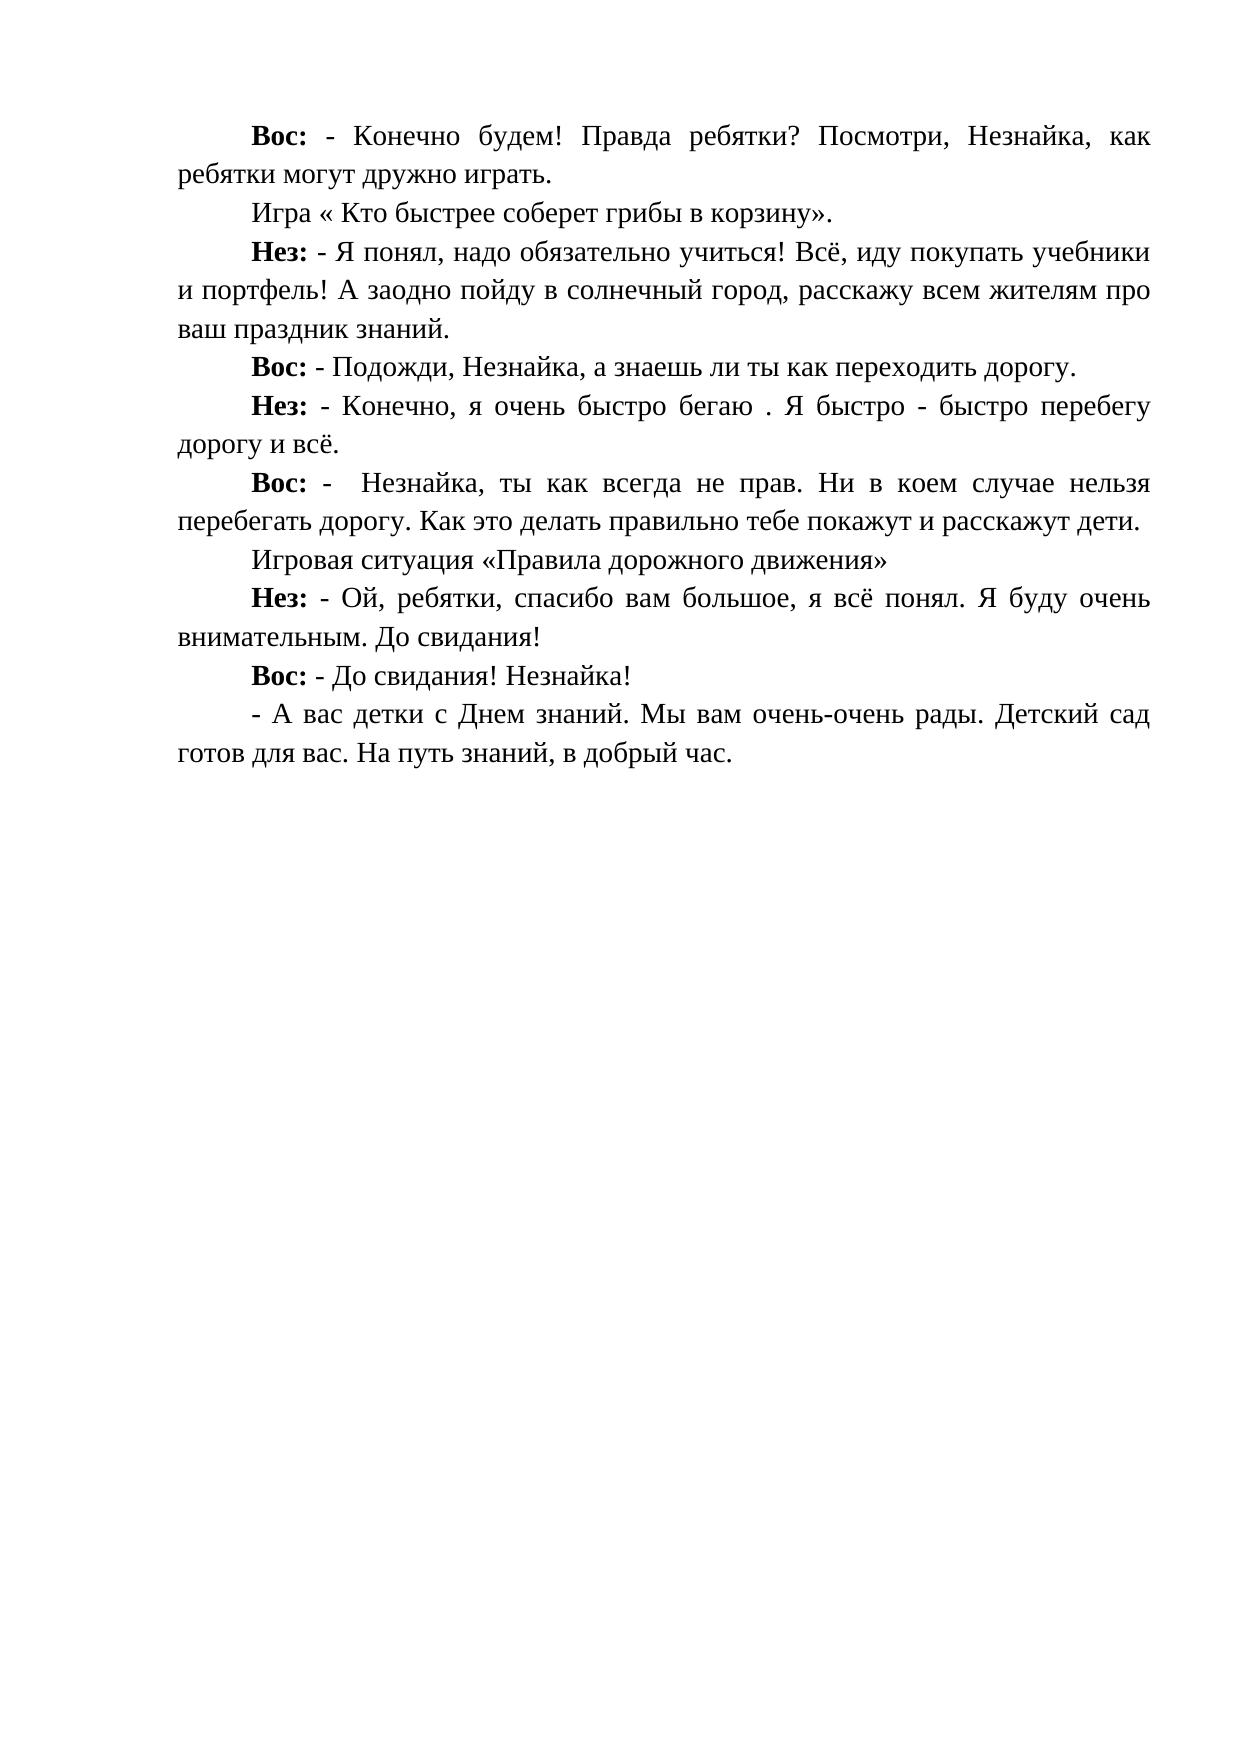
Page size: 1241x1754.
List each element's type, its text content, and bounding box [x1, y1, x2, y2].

text Нез: - Ой, ребятки, спасибо вам большое, я всё понял. Я буду очень внимательным. До свидания! [177, 581, 1152, 653]
text Нез: - Конечно, я очень быстро бегаю . Я быстро - быстро перебегу дорогу и всё. [177, 388, 1152, 460]
text Игра « Кто быстрее соберет грибы в корзину». [177, 195, 1152, 229]
text Нез: - Я понял, надо обязательно учиться! Всё, иду покупать учебники и портфель! А заодно пойду в солнечный город, расскажу всем жителям про ваш праздник знаний. [177, 234, 1152, 344]
text Игровая ситуация «Правила дорожного движения» [177, 542, 1152, 576]
text Вос: - Подожди, Незнайка, а знаешь ли ты как переходить дорогу. [177, 349, 1152, 383]
text - А вас детки с Днем знаний. Мы вам очень-очень рады. Детский сад готов для вас. На путь знаний, в добрый час. [177, 696, 1152, 768]
text Вос: - До свидания! Незнайка! [177, 658, 1152, 691]
text Вос: - Незнайка, ты как всегда не прав. Ни в коем случае нельзя перебегать дорогу. Как это делать правильно тебе покажут и расскажут дети. [177, 465, 1152, 537]
text Вос: - Конечно будем! Правда ребятки? Посмотри, Незнайка, как ребятки могут дружно играть. [177, 118, 1152, 190]
